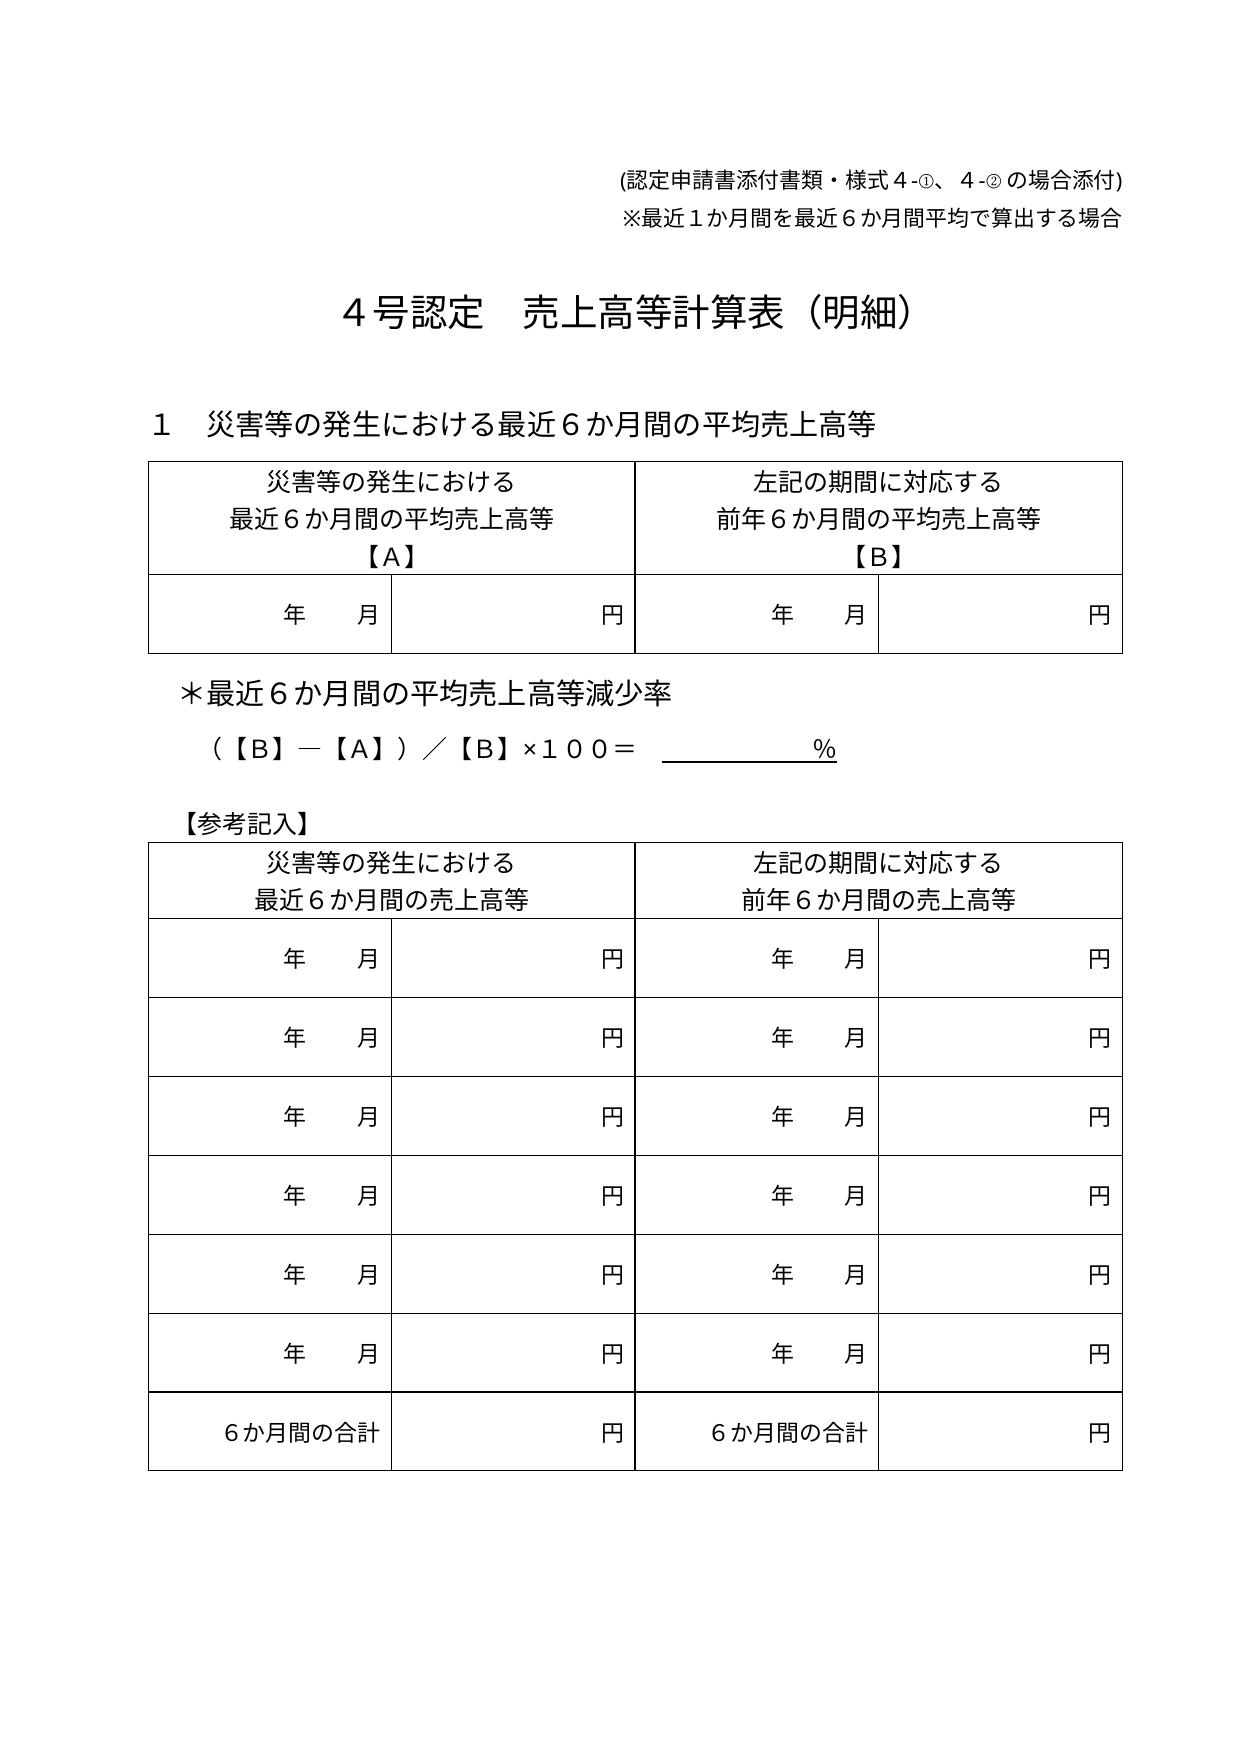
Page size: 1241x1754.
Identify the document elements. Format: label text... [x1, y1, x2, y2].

table_header 左記の期間に対応する 前年６か月間の平均売上高等 【Ｂ】 [636, 462, 1122, 574]
table_cell 円 [392, 575, 634, 653]
table_cell 年 月 [149, 1156, 391, 1233]
table_cell 円 [392, 1077, 634, 1154]
table_cell 円 [879, 1235, 1122, 1312]
table_cell 年 月 [149, 1235, 391, 1312]
table_cell 年 月 [636, 1235, 878, 1312]
table_cell 年 月 [149, 998, 391, 1076]
table_cell 円 [879, 1393, 1122, 1470]
text ＊最近６か月間の平均売上高等減少率 [148, 654, 1122, 729]
table_cell 円 [879, 1156, 1122, 1233]
table_cell 年 月 [636, 919, 878, 997]
text ４号認定 売上高等計算表（明細） [148, 273, 1122, 348]
text １ 災害等の発生における最近６か月間の平均売上高等 [148, 386, 1122, 461]
table_header 災害等の発生における 最近６か月間の平均売上高等 【Ａ】 [149, 462, 634, 574]
table_cell 円 [392, 1393, 634, 1470]
table_cell 年 月 [149, 919, 391, 997]
table_cell 年 月 [149, 1314, 391, 1391]
table_cell 円 [879, 998, 1122, 1076]
table_cell 年 月 [149, 1077, 391, 1154]
table_cell 円 [879, 575, 1122, 653]
table_cell 円 [392, 998, 634, 1076]
table_cell 円 [392, 1156, 634, 1233]
table_cell 年 月 [636, 1314, 878, 1391]
table_header 左記の期間に対応する 前年６か月間の売上高等 [636, 843, 1122, 918]
table_cell 円 [392, 919, 634, 997]
table_header 災害等の発生における 最近６か月間の売上高等 [149, 843, 634, 918]
table_cell 円 [392, 1235, 634, 1312]
text (認定申請書添付書類・様式４-、４-②の場合添付) [148, 161, 1122, 198]
table_cell ６か月間の合計 [636, 1393, 878, 1470]
table_cell 円 [879, 919, 1122, 997]
text ※最近１か月間を最近６か月間平均で算出する場合 [148, 198, 1122, 236]
table_cell 円 [879, 1077, 1122, 1154]
text （【Ｂ】—【Ａ】）／【Ｂ】×１００＝ ％ [148, 729, 1122, 767]
table_cell 年 月 [636, 575, 878, 653]
table_cell 年 月 [149, 575, 391, 653]
table_cell 年 月 [636, 998, 878, 1076]
table_cell 円 [879, 1314, 1122, 1391]
table_cell 年 月 [636, 1077, 878, 1154]
table_cell ６か月間の合計 [149, 1393, 391, 1470]
text 【参考記入】 [148, 804, 1122, 842]
table_cell 年 月 [636, 1156, 878, 1233]
table_cell 円 [392, 1314, 634, 1391]
